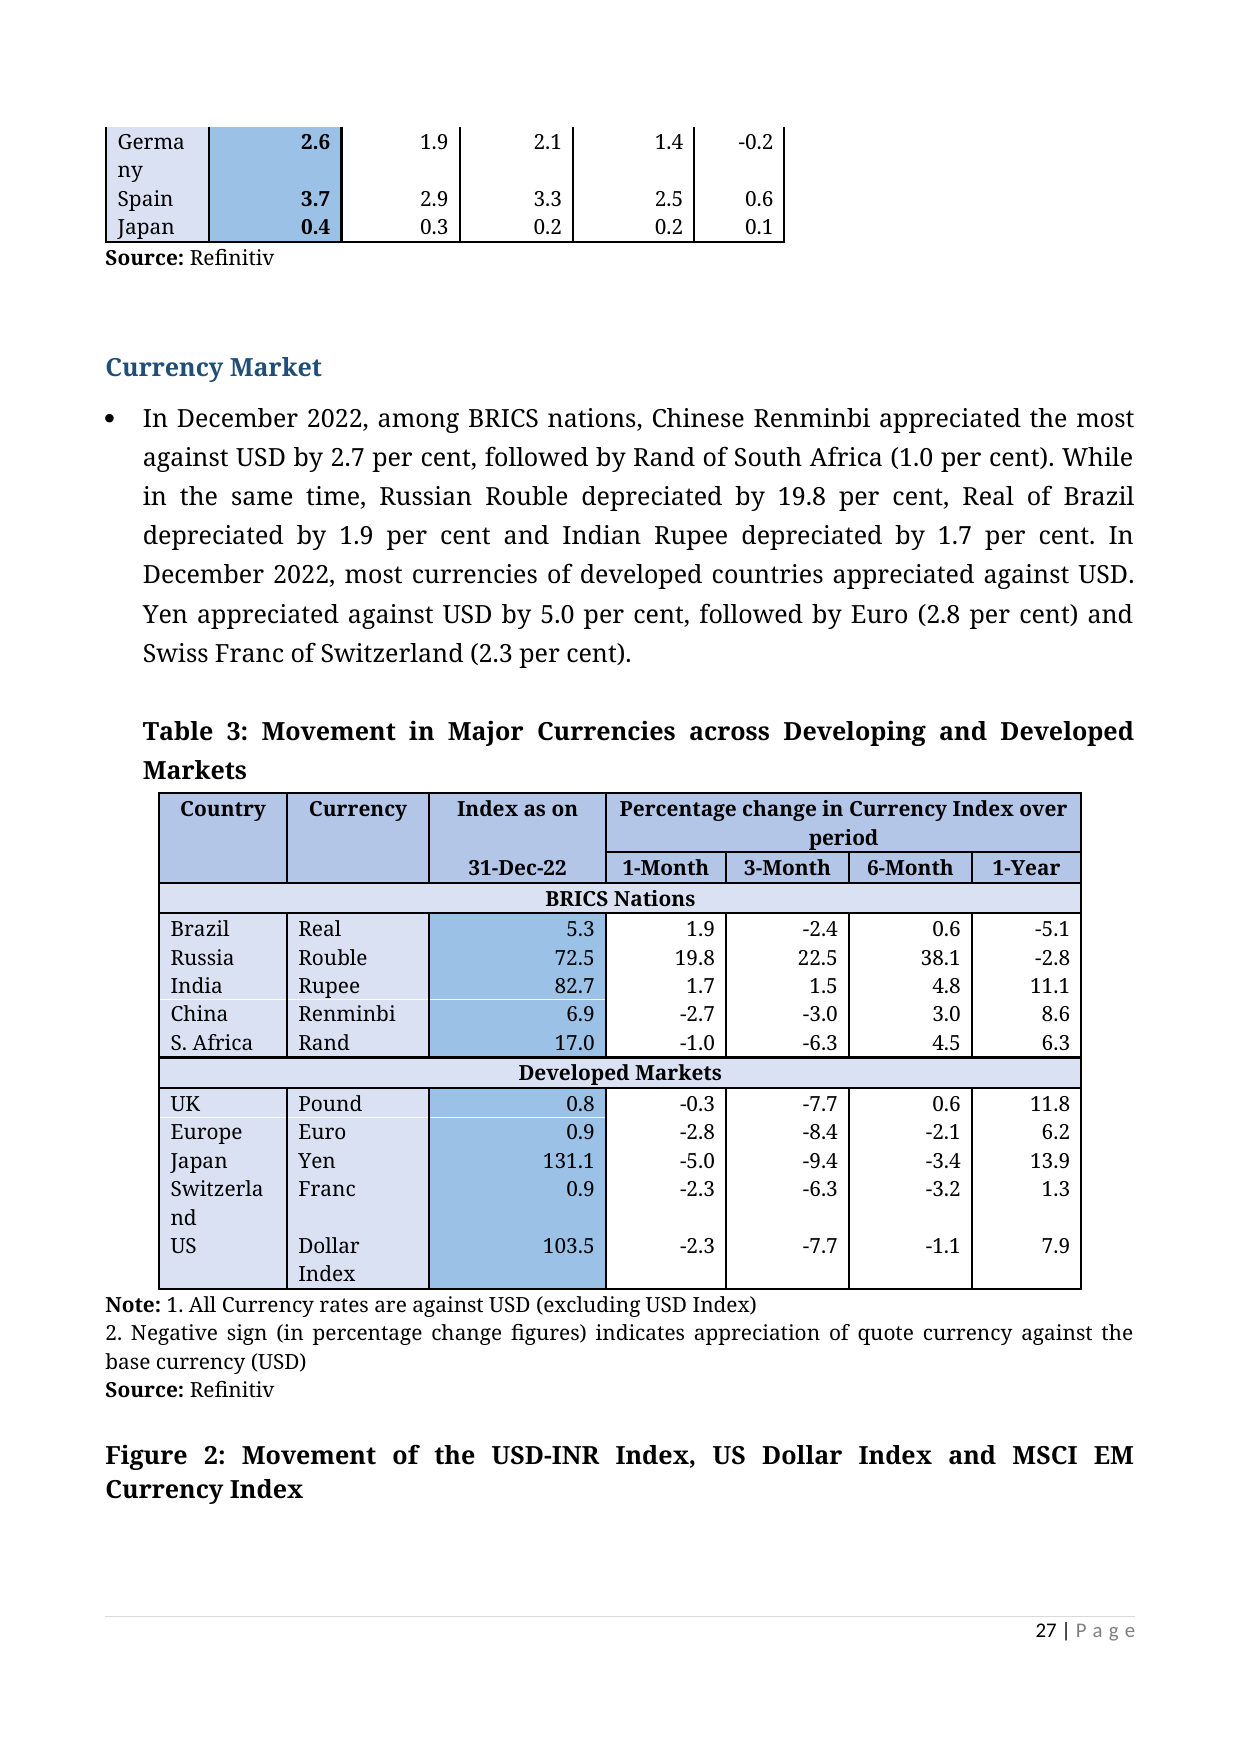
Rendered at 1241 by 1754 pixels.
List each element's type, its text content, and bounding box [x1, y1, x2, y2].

table_cell Japan [107, 212, 208, 241]
text Note: 1. All Currency rates are against USD (excluding USD Index) [105, 1290, 1135, 1318]
table_cell 2.9 [343, 184, 459, 212]
table_cell 1.7 [607, 971, 725, 999]
table_cell Germany [107, 127, 208, 184]
table_cell 4.8 [850, 971, 971, 999]
table_cell -8.4 [727, 1118, 848, 1146]
table_cell 13.9 [973, 1146, 1080, 1174]
table_header Country [160, 794, 286, 882]
table_cell -5.1 [973, 914, 1080, 943]
table_cell 3-Month [727, 853, 848, 882]
table_cell 0.1 [695, 212, 783, 241]
table_cell 4.5 [850, 1028, 971, 1056]
table_cell -2.3 [607, 1174, 725, 1231]
table_cell -7.7 [727, 1231, 848, 1288]
table_cell 3.3 [461, 184, 572, 212]
table_cell 11.1 [973, 971, 1080, 999]
table_cell Spain [107, 184, 208, 212]
table_cell 38.1 [850, 943, 971, 971]
table_cell 1.4 [574, 127, 693, 184]
table_cell -2.4 [727, 914, 848, 943]
table_cell 6.2 [973, 1118, 1080, 1146]
table_cell 1.9 [607, 914, 725, 943]
table_cell -5.0 [607, 1146, 725, 1174]
table_cell UK [160, 1089, 286, 1117]
table_cell Europe [160, 1118, 286, 1146]
table_cell US [160, 1231, 286, 1288]
table_cell 6-Month [850, 853, 971, 882]
table_cell Rand [288, 1028, 428, 1056]
table_cell 8.6 [973, 1000, 1080, 1028]
table_cell 0.3 [343, 212, 459, 241]
table_cell Dollar Index [288, 1231, 428, 1288]
table_cell Euro [288, 1118, 428, 1146]
table_cell 0.6 [850, 1089, 971, 1117]
table_cell -7.7 [727, 1089, 848, 1117]
list In December 2022, among BRICS nations, Chinese Renminbi appreciated the most against USD by 2.7 per cent, followed by Rand of South Africa (1.0 per cent). While in the same time, Russian Rouble depreciated by 19.8 per cent, Real of Brazil depreciated by 1.9 per cent and Indian Rupee depreciated by 1.7 per cent. In December 2022, most currencies of developed countries appreciated against USD. Yen appreciated against USD by 5.0 per cent, followed by Euro (2.8 per cent) and Swiss Franc of Switzerland (2.3 per cent). [105, 400, 1135, 669]
table_cell Japan [160, 1146, 286, 1174]
table_cell -0.2 [695, 127, 783, 184]
table_cell 6.3 [973, 1028, 1080, 1056]
text Source: Refinitiv [105, 1375, 1135, 1404]
text 2. Negative sign (in percentage change figures) indicates appreciation of quote currency against the base currency (USD) [105, 1318, 1135, 1375]
table_cell Russia [160, 943, 286, 971]
text Source: Refinitiv [105, 243, 1135, 271]
table_cell 5.3 [430, 914, 605, 943]
table_cell -3.4 [850, 1146, 971, 1174]
table_cell -2.7 [607, 1000, 725, 1028]
table_cell 3.7 [210, 184, 340, 212]
table_cell [288, 851, 428, 882]
table_cell -3.2 [850, 1174, 971, 1231]
table_cell Developed Markets [160, 1059, 1080, 1087]
table_cell -6.3 [727, 1174, 848, 1231]
table_cell 3.0 [850, 1000, 971, 1028]
table_header Currency [288, 794, 428, 851]
table_cell 1.5 [727, 971, 848, 999]
table_cell 82.7 [430, 971, 605, 999]
table_cell 1.3 [973, 1174, 1080, 1231]
table_cell -2.8 [973, 943, 1080, 971]
table_cell 1-Month [607, 853, 725, 882]
table_cell Brazil [160, 914, 286, 943]
table_cell -2.1 [850, 1118, 971, 1146]
table_cell 2.5 [574, 184, 693, 212]
table_cell -1.1 [850, 1231, 971, 1288]
table_header Index as on [430, 794, 605, 851]
table_cell 0.4 [210, 212, 340, 241]
table_cell 0.6 [695, 184, 783, 212]
table_cell 19.8 [607, 943, 725, 971]
table_cell 2.6 [210, 127, 340, 184]
table_cell -2.8 [607, 1118, 725, 1146]
text Figure 2: Movement of the USD-INR Index, US Dollar Index and MSCI EM Currency Index [105, 1438, 1135, 1506]
table_cell 7.9 [973, 1231, 1080, 1288]
table_cell 103.5 [430, 1231, 605, 1288]
table_cell 0.2 [574, 212, 693, 241]
table_cell -2.3 [607, 1231, 725, 1288]
table_cell India [160, 971, 286, 999]
table_cell Real [288, 914, 428, 943]
table_cell Switzerland [160, 1174, 286, 1231]
table_cell 1-Year [973, 853, 1080, 882]
table_cell -0.3 [607, 1089, 725, 1117]
table_cell 72.5 [430, 943, 605, 971]
table_cell 22.5 [727, 943, 848, 971]
table_cell Renminbi [288, 1000, 428, 1028]
table_header Percentage change in Currency Index over period [607, 794, 1080, 851]
text Table 3: Movement in Major Currencies across Developing and Developed Markets [143, 714, 1135, 787]
table_cell 0.2 [461, 212, 572, 241]
table_cell 6.9 [430, 1000, 605, 1028]
table_cell Rupee [288, 971, 428, 999]
table_cell -9.4 [727, 1146, 848, 1174]
table_cell Pound [288, 1089, 428, 1117]
table_cell Rouble [288, 943, 428, 971]
table_cell BRICS Nations [160, 884, 1080, 912]
table_cell 0.9 [430, 1118, 605, 1146]
table_cell 0.6 [850, 914, 971, 943]
table_cell 0.9 [430, 1174, 605, 1231]
table_cell 0.8 [430, 1089, 605, 1117]
table_cell 17.0 [430, 1028, 605, 1056]
text Currency Market [105, 349, 1135, 383]
table_cell Yen [288, 1146, 428, 1174]
table_cell China [160, 1000, 286, 1028]
table_cell -1.0 [607, 1028, 725, 1056]
table_cell Franc [288, 1174, 428, 1231]
table_cell 11.8 [973, 1089, 1080, 1117]
table_cell 131.1 [430, 1146, 605, 1174]
table_cell 1.9 [343, 127, 459, 184]
table_cell S. Africa [160, 1028, 286, 1056]
table_cell -3.0 [727, 1000, 848, 1028]
table_cell 2.1 [461, 127, 572, 184]
table_cell -6.3 [727, 1028, 848, 1056]
table_cell 31-Dec-22 [430, 851, 605, 882]
